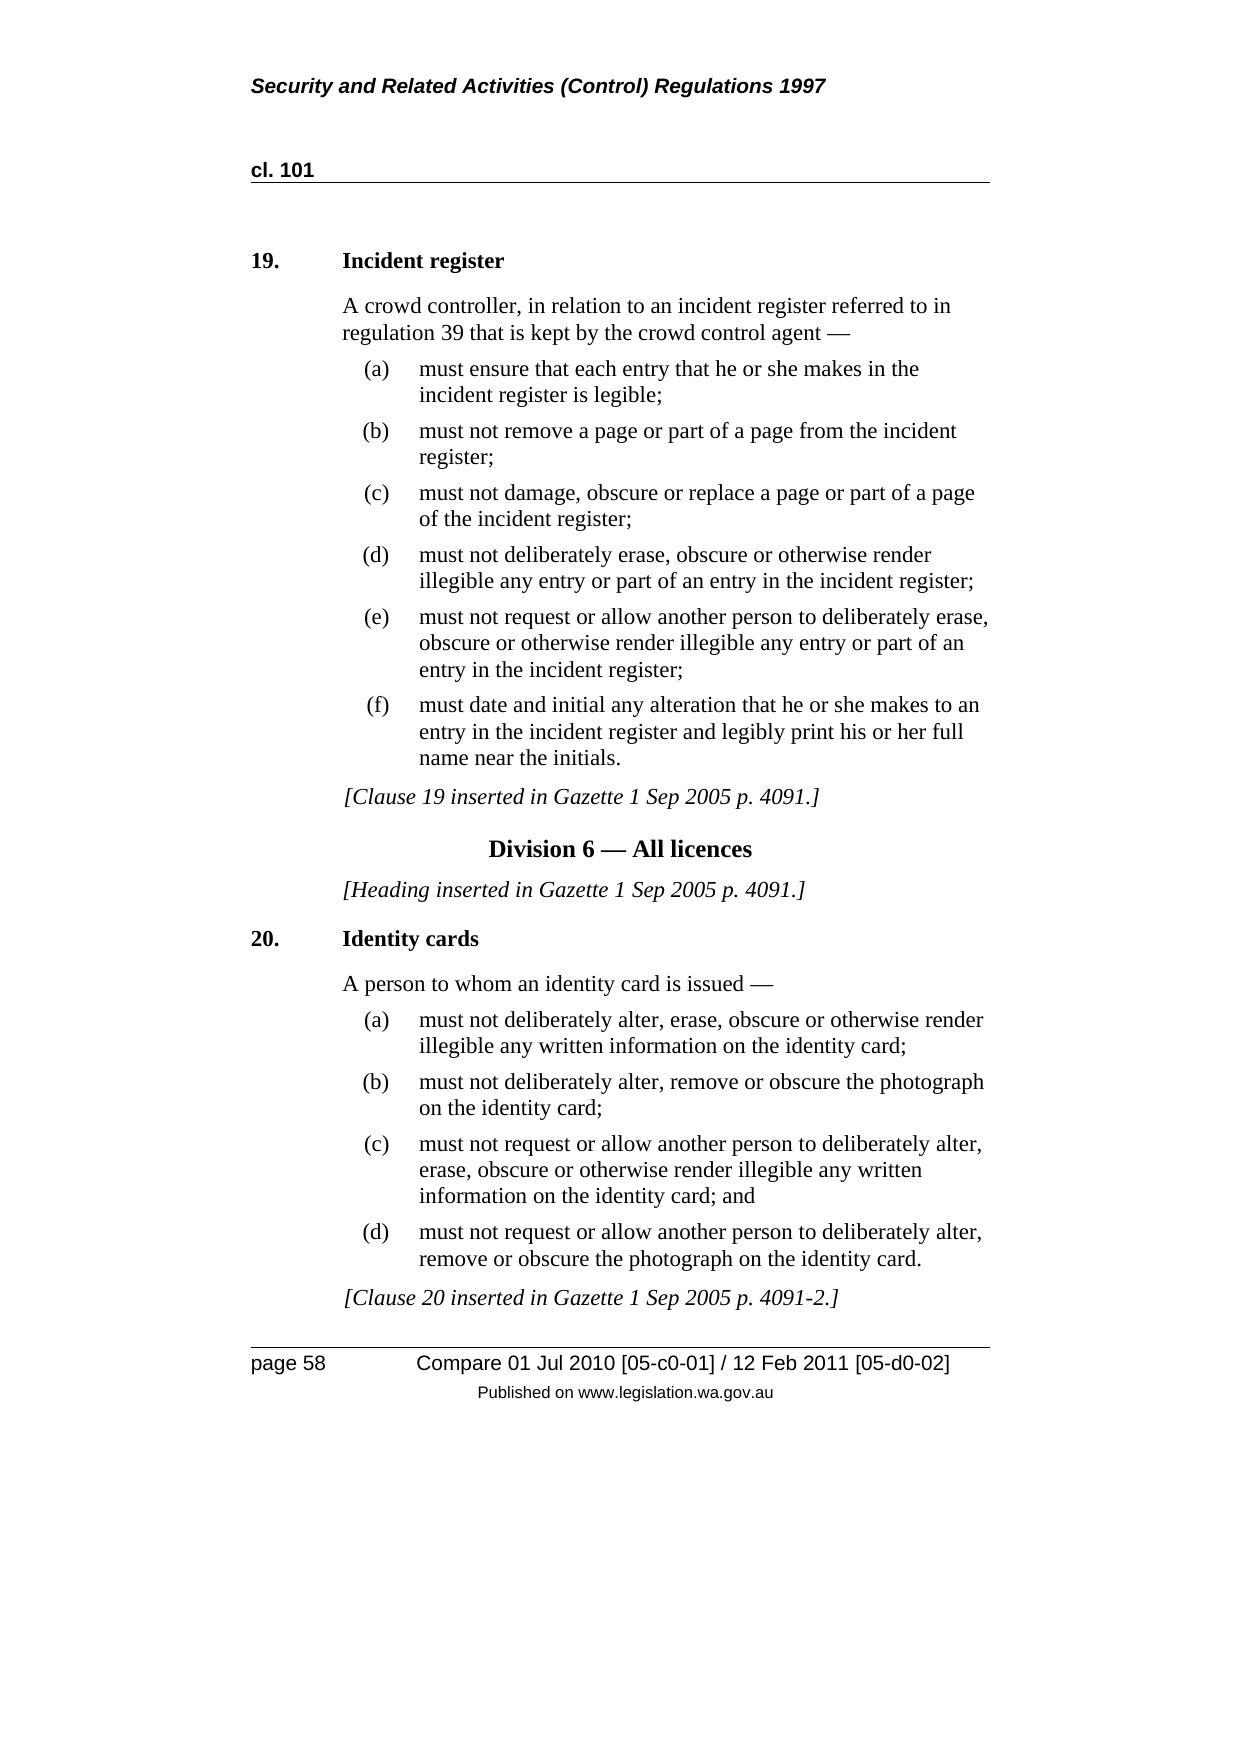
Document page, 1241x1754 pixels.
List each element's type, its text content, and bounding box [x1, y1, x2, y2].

subtitle [Heading inserted in Gazette 1 Sep 2005 p. 4091.] [251, 876, 990, 902]
text (a) must ensure that each entry that he or she makes in the incident register is legible; [251, 355, 990, 407]
subtitle 19. Incident register [251, 247, 990, 274]
text A person to whom an identity card is issued — [251, 970, 990, 996]
text (e) must not request or allow another person to deliberately erase, obscure or otherwise render illegible any entry or part of an entry in the incident register; [251, 603, 990, 682]
text A crowd controller, in relation to an incident register referred to in regulation 39 that is kept by the crowd control agent — [251, 293, 990, 345]
text (b) must not deliberately alter, remove or obscure the photograph on the identity card; [251, 1068, 990, 1121]
text (f) must date and initial any alteration that he or she makes to an entry in the incident register and legibly print his or her full name near the initials. [251, 691, 990, 771]
subtitle Division 6 — All licences [251, 834, 990, 863]
text (c) must not damage, obscure or replace a page or part of a page of the incident register; [251, 479, 990, 532]
text (c) must not request or allow another person to deliberately alter, erase, obscure or otherwise render illegible any written information on the identity card; and [251, 1130, 990, 1209]
text [Clause 19 inserted in Gazette 1 Sep 2005 p. 4091.] [251, 783, 990, 809]
subtitle 20. Identity cards [251, 925, 990, 951]
text [Clause 20 inserted in Gazette 1 Sep 2005 p. 4091-2.] [251, 1283, 990, 1310]
text (a) must not deliberately alter, erase, obscure or otherwise render illegible any written information on the identity card; [251, 1006, 990, 1058]
text (d) must not deliberately erase, obscure or otherwise render illegible any entry or part of an entry in the incident register; [251, 541, 990, 594]
text (b) must not remove a page or part of a page from the incident register; [251, 417, 990, 469]
text (d) must not request or allow another person to deliberately alter, remove or obscure the photograph on the identity card. [251, 1218, 990, 1271]
